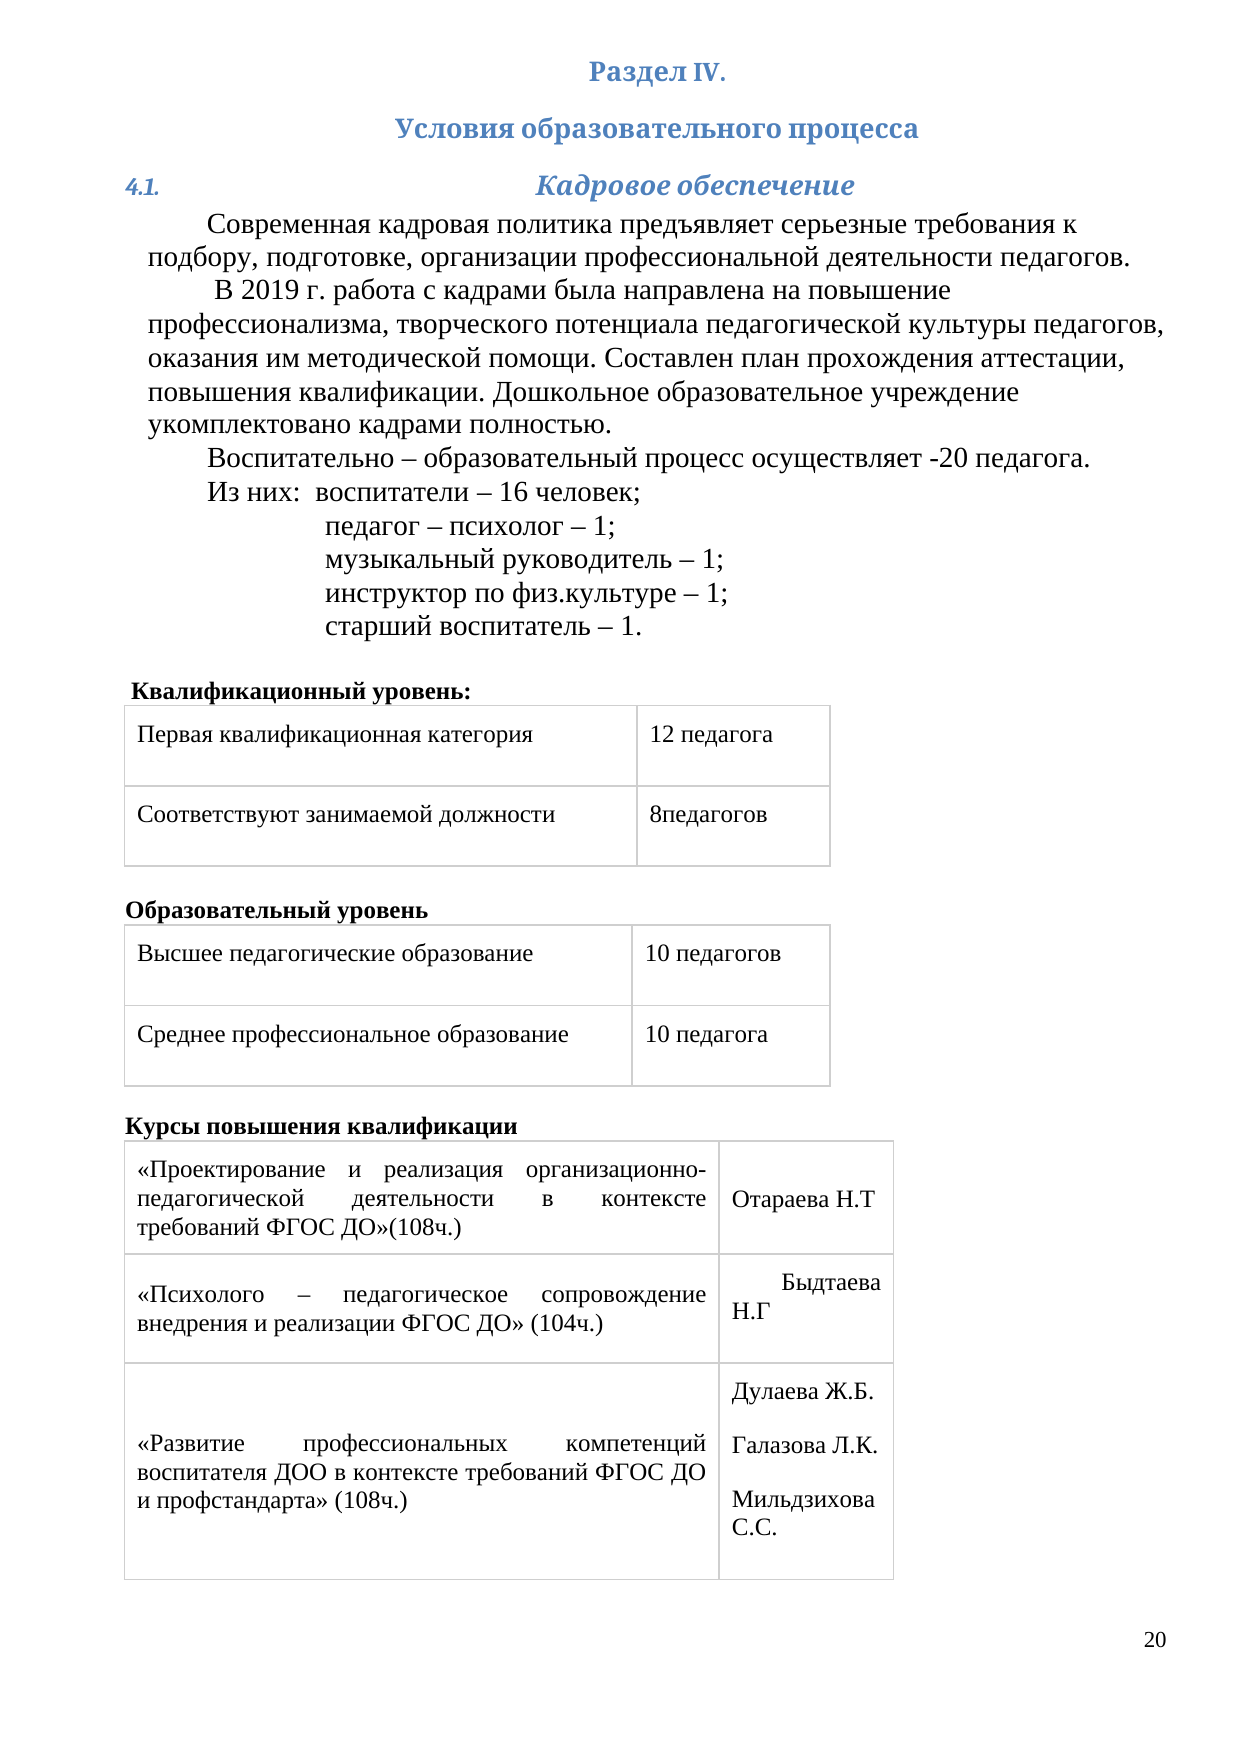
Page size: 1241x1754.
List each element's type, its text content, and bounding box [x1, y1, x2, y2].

text Современная кадровая политика предъявляет серьезные требования к подбору, подготовке, организации профессиональной деятельности педагогов. [148, 206, 1153, 273]
table_header Отараева Н.Т [720, 1142, 893, 1253]
table_cell Быдтаева Н.Г [720, 1255, 893, 1362]
table_cell 10 педагога [633, 1006, 829, 1085]
table_header «Проектирование и реализация организационно-педагогической деятельности в контексте требований ФГОС ДО»(108ч.) [125, 1142, 718, 1253]
text укомплектовано кадрами полностью. [148, 407, 1240, 441]
text музыкальный руководитель – 1; инструктор по физ.культуре – 1; старший воспитатель – 1. [325, 541, 769, 642]
text Воспитательно – образовательный процесс осуществляет -20 педагога. Из них: воспитатели – 16 человек; [207, 441, 1092, 508]
text Условия образовательного процесса [173, 114, 1141, 145]
table_cell 8педагогов [638, 787, 829, 865]
text Курсы повышения квалификации [125, 1111, 1240, 1140]
table_cell «Развитие профессиональных компетенций воспитателя ДОО в контексте требований ФГОС ДО и профстандарта» (108ч.) [125, 1364, 718, 1579]
text педагог – психолог – 1; [325, 508, 1240, 541]
text В 2019 г. работа с кадрами была направлена на повышение [214, 273, 1240, 306]
table_header 12 педагога [638, 706, 829, 785]
table_cell Дулаева Ж.Б. Галазова Л.К. Мильдзихова С.С. [720, 1364, 893, 1579]
list Кадровое обеспечение [125, 171, 1189, 202]
table_header 10 педагогов [633, 926, 829, 1004]
table_cell Среднее профессиональное образование [125, 1006, 631, 1085]
table_cell Соответствуют занимаемой должности [125, 787, 636, 865]
table_header Первая квалификационная категория [125, 706, 636, 785]
text Квалификационный уровень: [125, 676, 1240, 704]
text профессионализма, творческого потенциала педагогической культуры педагогов, оказания им методической помощи. Составлен план прохождения аттестации, повышения квалификации. Дошкольное образовательное учреждение [148, 307, 1166, 407]
table_header Высшее педагогические образование [125, 926, 631, 1004]
text Раздел IV. [173, 57, 1141, 88]
text Образовательный уровень [125, 896, 1240, 924]
table_cell «Психолого – педагогическое сопровождение внедрения и реализации ФГОС ДО» (104ч.) [125, 1255, 718, 1362]
